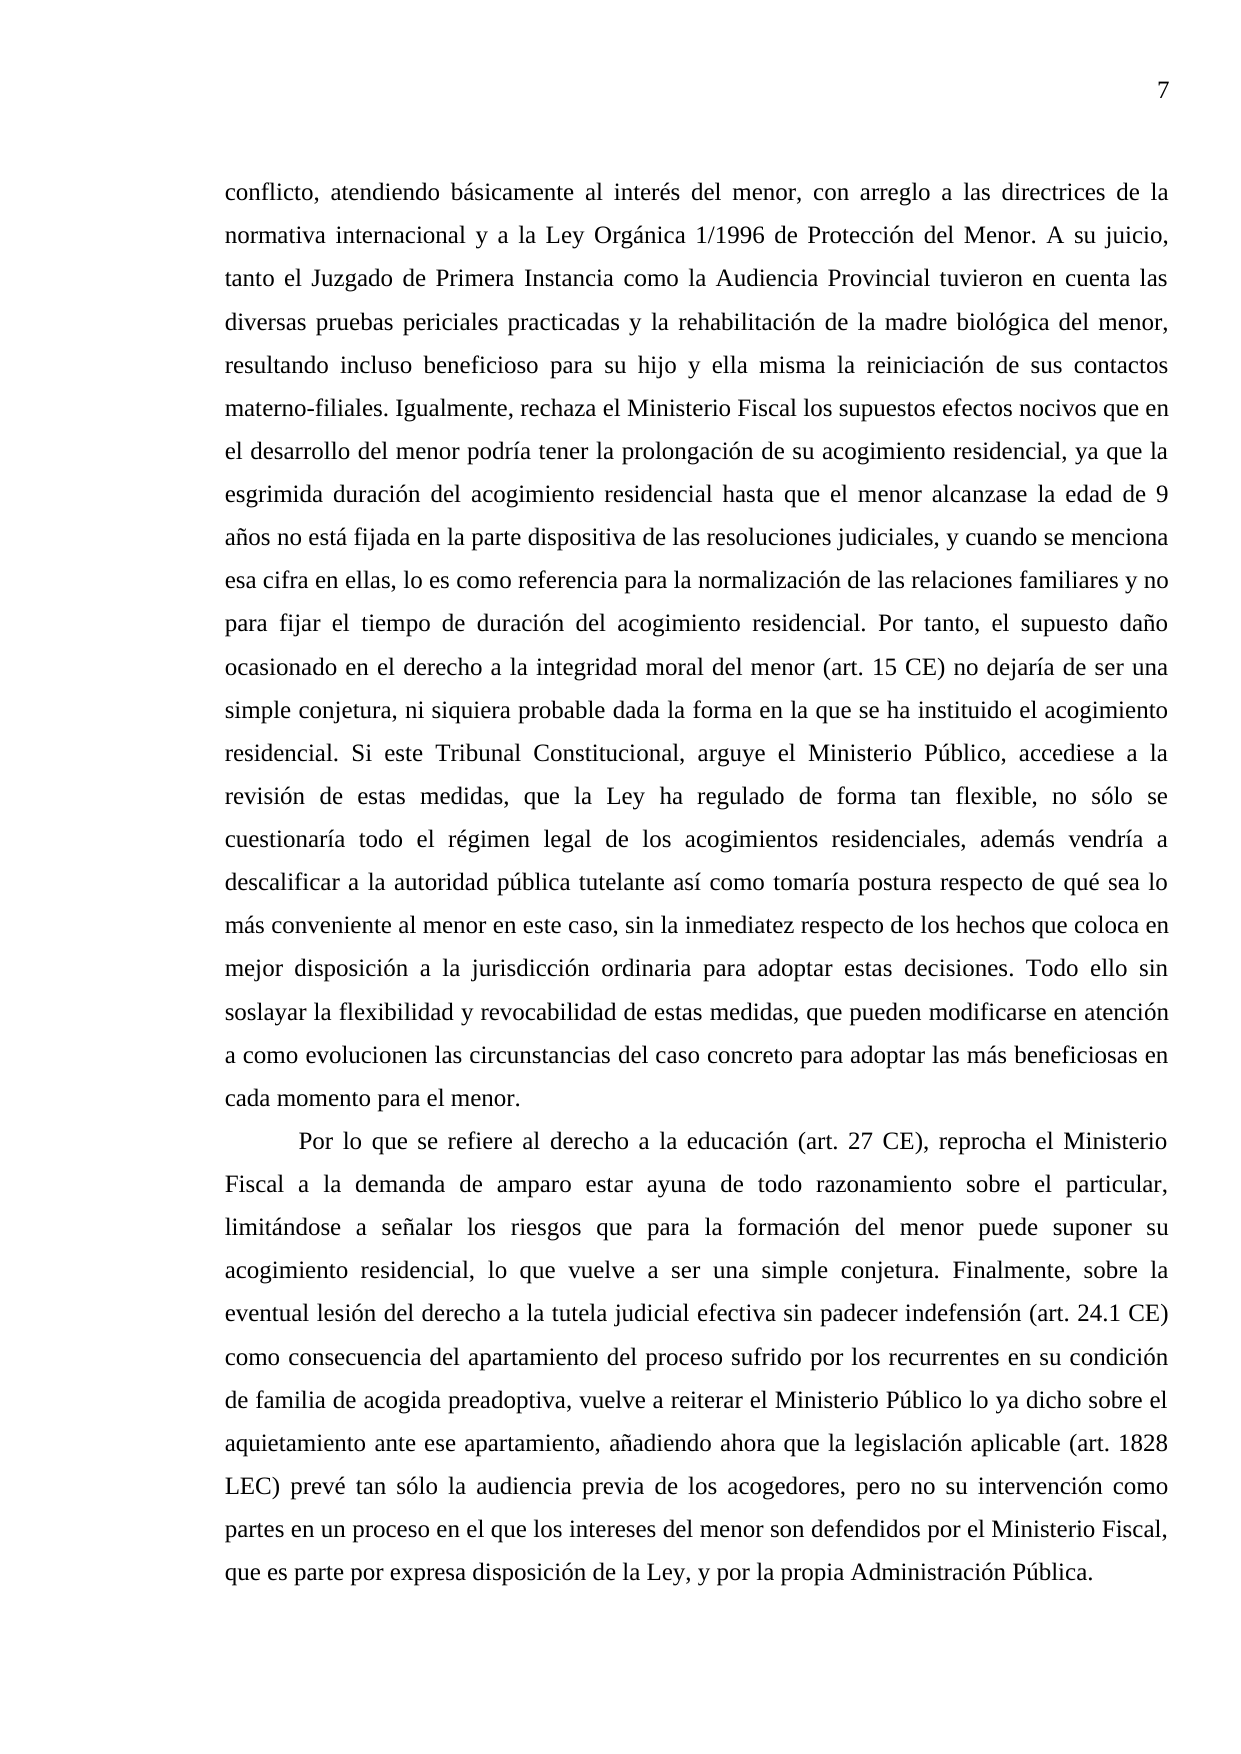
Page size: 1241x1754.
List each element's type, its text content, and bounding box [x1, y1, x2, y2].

text Por lo que se refiere al derecho a la educación (art. 27 CE), reprocha el Ministerio Fiscal a la demanda de amparo estar ayuna de todo razonamiento sobre el particular, limitándose a señalar los riesgos que para la formación del menor puede suponer su acogimiento residencial, lo que vuelve a ser una simple conjetura. Finalmente, sobre la eventual lesión del derecho a la tutela judicial efectiva sin padecer indefensión (art. 24.1 CE) como consecuencia del apartamiento del proceso sufrido por los recurrentes en su condición de familia de acogida preadoptiva, vuelve a reiterar el Ministerio Público lo ya dicho sobre el aquietamiento ante ese apartamiento, añadiendo ahora que la legislación aplicable (art. 1828 LEC) prevé tan sólo la audiencia previa de los acogedores, pero no su intervención como partes en un proceso en el que los intereses del menor son defendidos por el Ministerio Fiscal, que es parte por expresa disposición de la Ley, y por la propia Administración Pública. [224, 1126, 1169, 1586]
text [224, 177, 1169, 1112]
